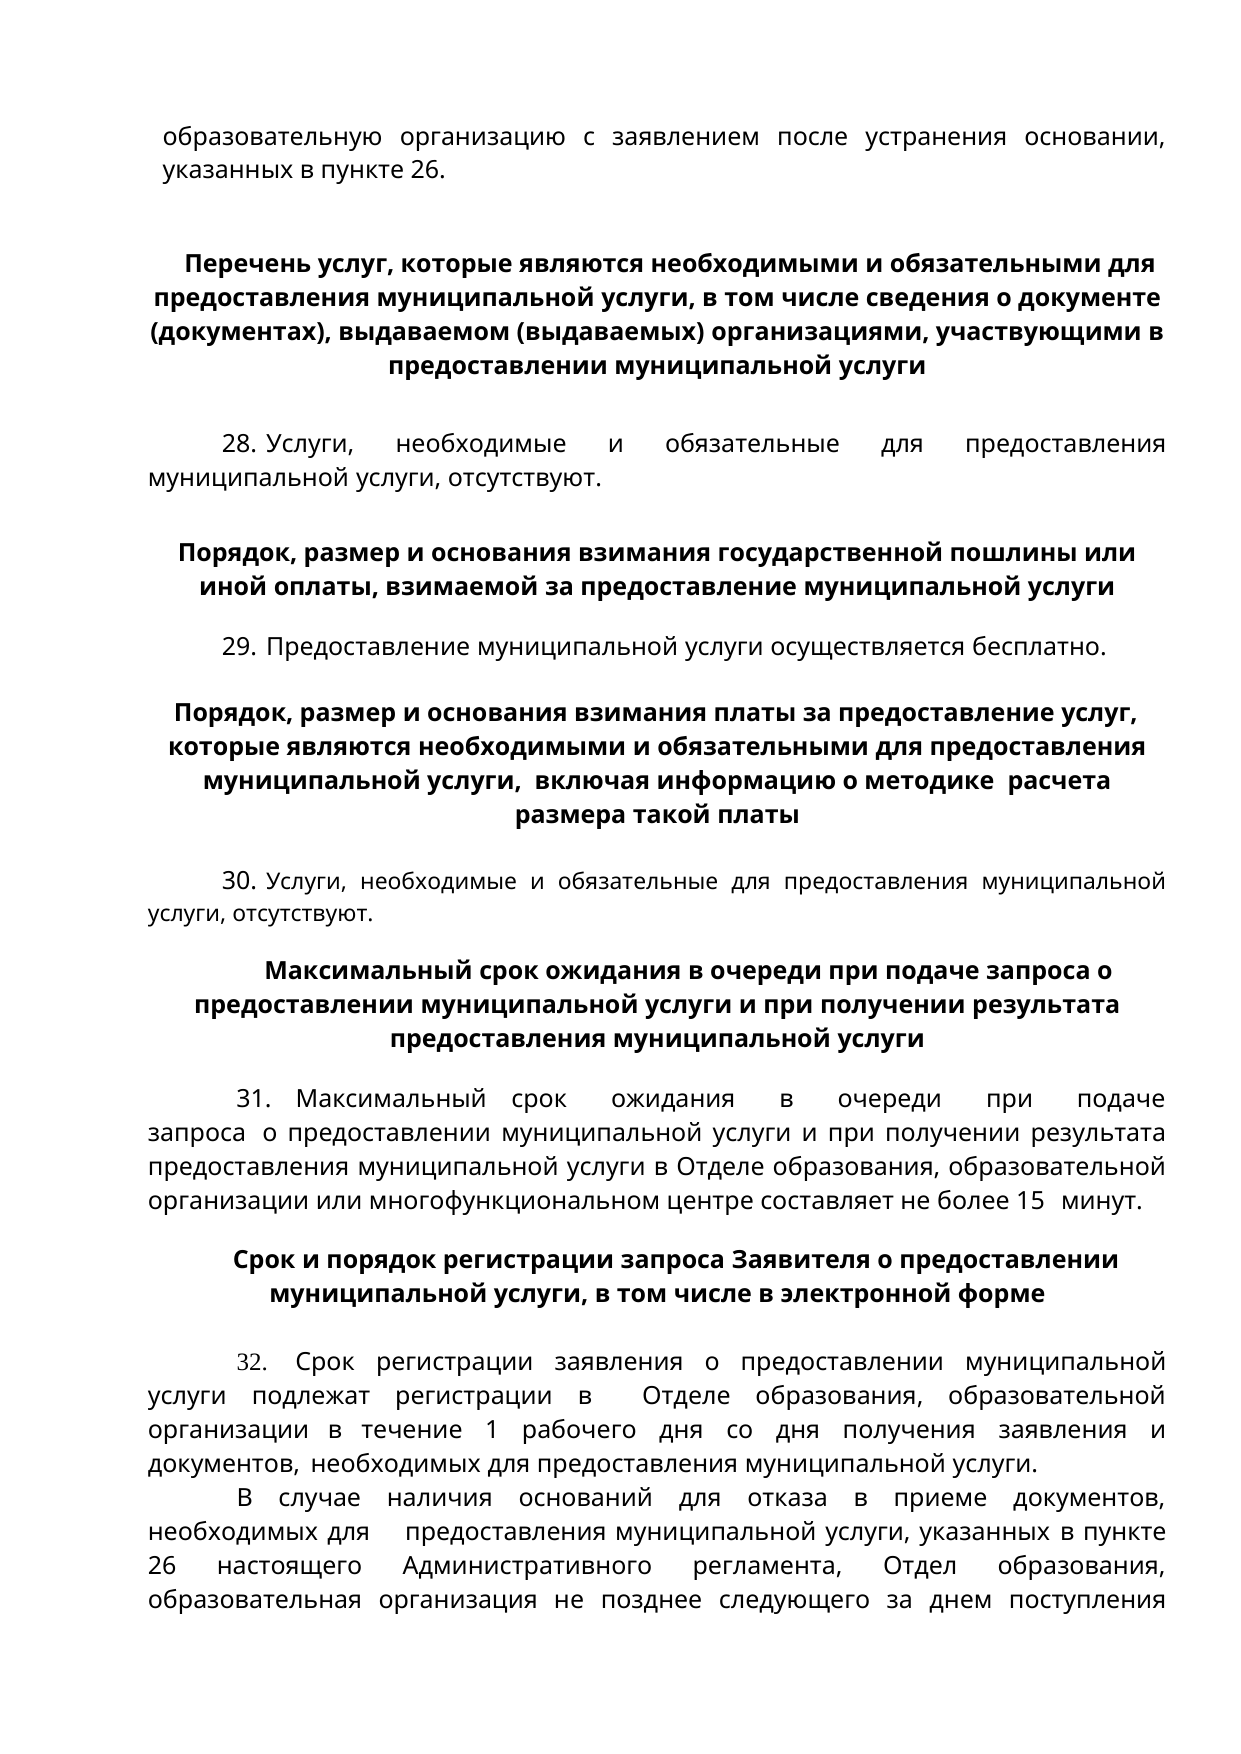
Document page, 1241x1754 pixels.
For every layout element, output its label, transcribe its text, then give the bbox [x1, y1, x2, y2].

list Услуги, необходимые и обязательные для предоставления муниципальной услуги, отсутствуют. [148, 863, 1166, 928]
text Срок и порядок регистрации запроса Заявителя о предоставлении муниципальной услуги, в том числе в электронной форме [148, 1241, 1166, 1309]
text Максимальный срок ожидания в очереди при подаче запроса о предоставлении муниципальной услуги и при получении результата предоставления муниципальной услуги [148, 953, 1166, 1055]
text Порядок, размер и основания взимания платы за предоставление услуг, которые являются необходимыми и обязательными для предоставления муниципальной услуги, включая информацию о методике расчета размера такой платы [146, 695, 1166, 831]
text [148, 1480, 1166, 1616]
text Перечень услуг, которые являются необходимыми и обязательными для предоставления муниципальной услуги, в том числе сведения о документе (документах), выдаваемом (выдаваемых) организациями, участвующими в предоставлении муниципальной услуги [148, 245, 1166, 382]
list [162, 118, 1166, 186]
list Услуги, необходимые и обязательные для предоставления муниципальной услуги, отсутствуют. [148, 425, 1166, 493]
list Максимальный срок ожидания в очереди при подаче запроса о предоставлении муниципальной услуги и при получении результата предоставления муниципальной услуги в Отделе образования, образовательной организации или многофункциональном центре составляет не более 15 минут. [148, 1080, 1166, 1216]
text Порядок, размер и основания взимания государственной пошлины или иной оплаты, взимаемой за предоставление муниципальной услуги [148, 535, 1166, 603]
list Срок регистрации заявления о предоставлении муниципальной услуги подлежат регистрации в Отделе образования, образовательной организации в течение 1 рабочего дня со дня получения заявления и документов, необходимых для предоставления муниципальной услуги. [148, 1344, 1166, 1480]
list Предоставление муниципальной услуги осуществляется бесплатно. [148, 629, 1166, 663]
